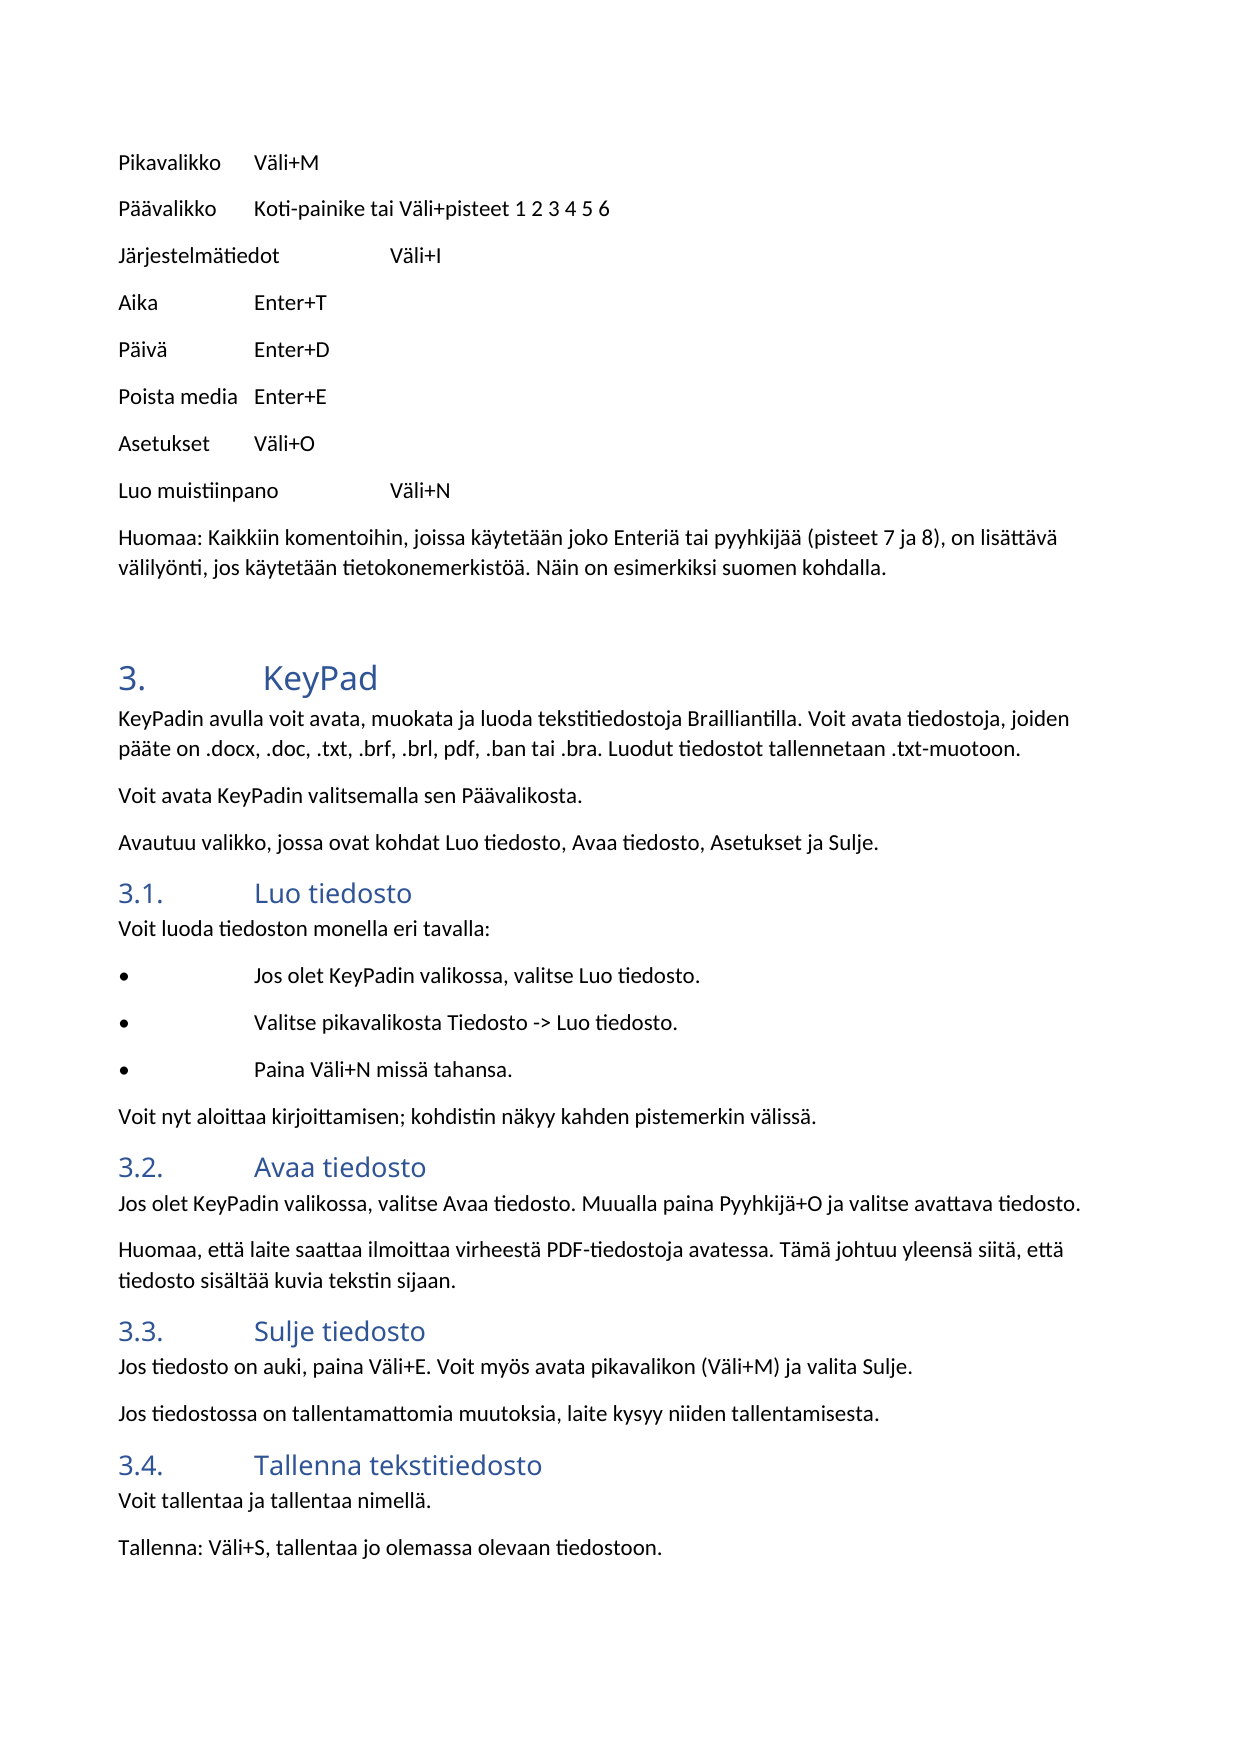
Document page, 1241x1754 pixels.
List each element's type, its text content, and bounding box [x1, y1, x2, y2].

subtitle 3.2. Avaa tiedosto [118, 1149, 1122, 1186]
text Avautuu valikko, jossa ovat kohdat Luo tiedosto, Avaa tiedosto, Asetukset ja Sulje. [118, 828, 1122, 856]
subtitle 3.1. Luo tiedosto [118, 875, 1122, 912]
text Voit luoda tiedoston monella eri tavalla: [118, 914, 1122, 942]
text Voit tallentaa ja tallentaa nimellä. [118, 1486, 1122, 1514]
text Tallenna: Väli+S, tallentaa jo olemassa olevaan tiedostoon. [118, 1533, 1122, 1561]
text Jos tiedosto on auki, paina Väli+E. Voit myös avata pikavalikon (Väli+M) ja valita Sulje. [118, 1352, 1122, 1380]
text KeyPadin avulla voit avata, muokata ja luoda tekstitiedostoja Brailliantilla. Voit avata tiedostoja, joiden pääte on .docx, .doc, .txt, .brf, .brl, pdf, .ban tai .bra. Luodut tiedostot tallennetaan .txt-muotoon. [118, 704, 1122, 762]
text Huomaa, että laite saattaa ilmoittaa virheestä PDF-tiedostoja avatessa. Tämä johtuu yleensä siitä, että tiedosto sisältää kuvia tekstin sijaan. [118, 1236, 1122, 1294]
text Päivä Enter+D [118, 335, 1122, 363]
text Jos olet KeyPadin valikossa, valitse Avaa tiedosto. Muualla paina Pyyhkijä+O ja valitse avattava tiedosto. [118, 1189, 1122, 1217]
text Päävalikko Koti-painike tai Väli+pisteet 1 2 3 4 5 6 [118, 194, 1122, 222]
subtitle 3.4. Tallenna tekstitiedosto [118, 1446, 1122, 1483]
text Voit avata KeyPadin valitsemalla sen Päävalikosta. [118, 781, 1122, 809]
text Huomaa: Kaikkiin komentoihin, joissa käytetään joko Enteriä tai pyyhkijää (pisteet 7 ja 8), on lisättävä välilyönti, jos käytetään tietokonemerkistöä. Näin on esimerkiksi suomen kohdalla. [118, 523, 1122, 581]
text Järjestelmätiedot Väli+I [118, 241, 1122, 269]
subtitle 3. KeyPad [118, 655, 1122, 700]
text Luo muistiinpano Väli+N [118, 476, 1122, 504]
subtitle 3.3. Sulje tiedosto [118, 1313, 1122, 1349]
text • Jos olet KeyPadin valikossa, valitse Luo tiedosto. [118, 961, 1122, 989]
text Aika Enter+T [118, 288, 1122, 316]
text Voit nyt aloittaa kirjoittamisen; kohdistin näkyy kahden pistemerkin välissä. [118, 1102, 1122, 1130]
text Jos tiedostossa on tallentamattomia muutoksia, laite kysyy niiden tallentamisesta. [118, 1399, 1122, 1427]
text Asetukset Väli+O [118, 429, 1122, 457]
text • Valitse pikavalikosta Tiedosto -> Luo tiedosto. [118, 1008, 1122, 1036]
text • Paina Väli+N missä tahansa. [118, 1055, 1122, 1083]
text Pikavalikko Väli+M [118, 148, 1122, 176]
text Poista media Enter+E [118, 382, 1122, 410]
